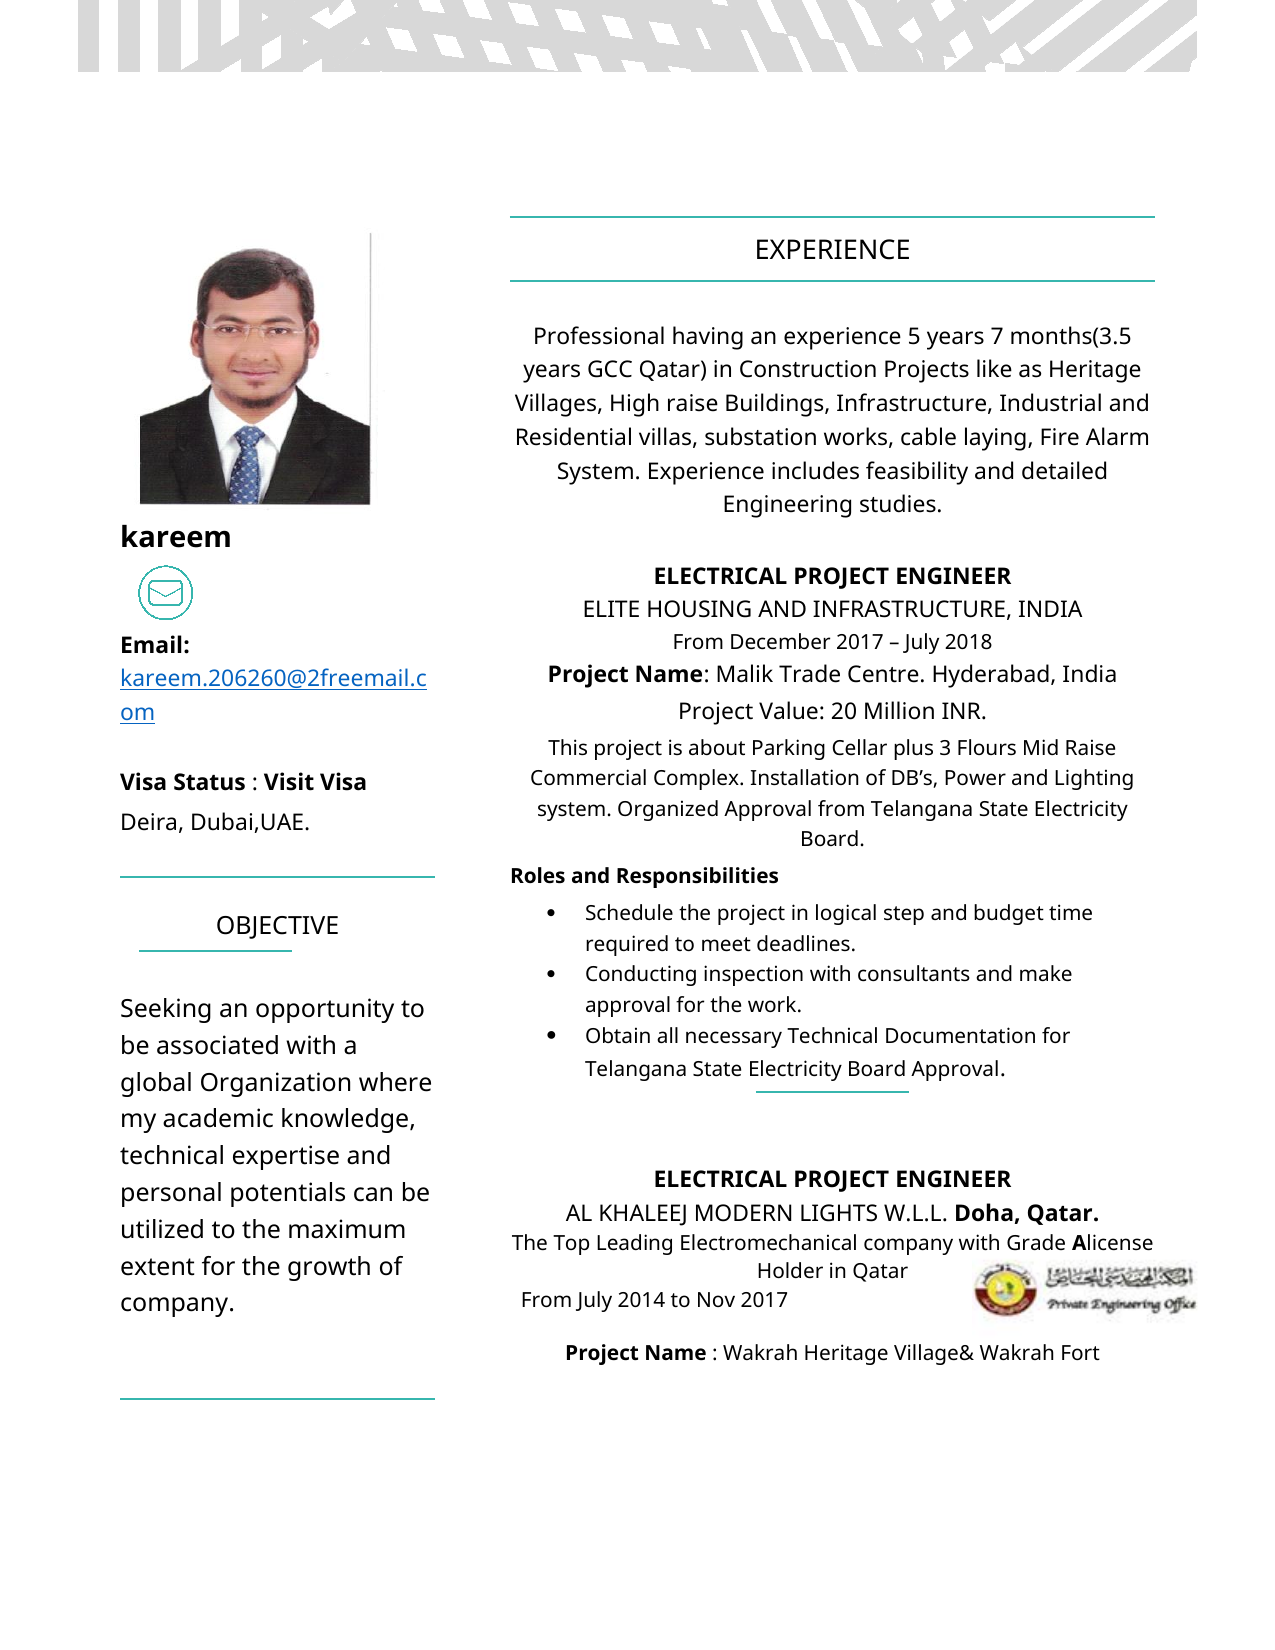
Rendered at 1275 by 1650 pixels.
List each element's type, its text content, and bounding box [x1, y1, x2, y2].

picture [1155, 1210, 1207, 1367]
picture [120, 216, 386, 514]
table_header [435, 216, 1155, 1400]
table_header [120, 878, 435, 1398]
